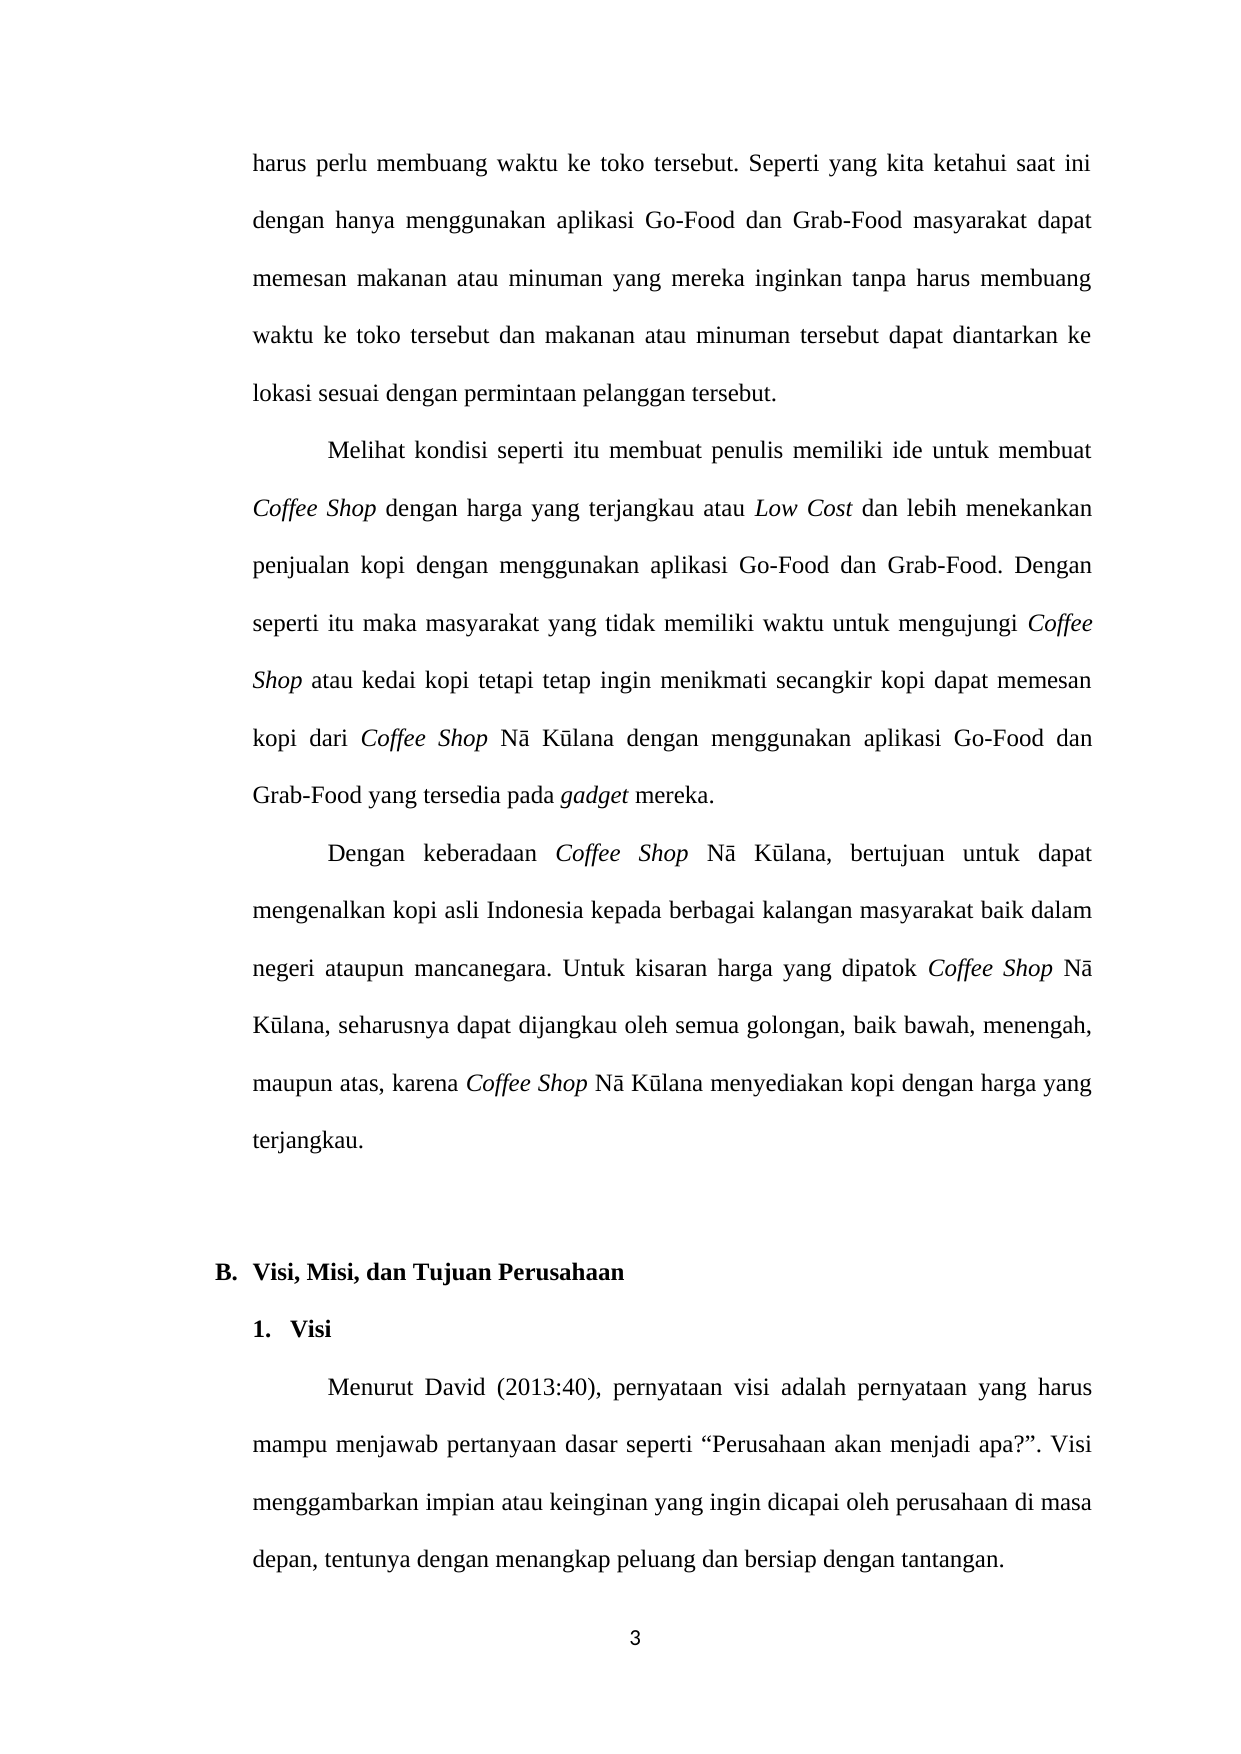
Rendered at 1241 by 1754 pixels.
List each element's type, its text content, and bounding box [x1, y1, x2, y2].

list Dengan keberadaan Coffee Shop Nā Kūlana, bertujuan untuk dapat mengenalkan kopi asli Indonesia kepada berbagai kalangan masyarakat baik dalam negeri ataupun mancanegara. Untuk kisaran harga yang dipatok Coffee Shop Nā Kūlana, seharusnya dapat dijangkau oleh semua golongan, baik bawah, menengah, maupun atas, karena Coffee Shop Nā Kūlana menyediakan kopi dengan harga yang terjangkau. [252, 838, 1092, 1154]
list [252, 148, 1092, 406]
text Menurut David (2013:40), pernyataan visi adalah pernyataan yang harus mampu menjawab pertanyaan dasar seperti “Perusahaan akan menjadi apa?”. Visi menggambarkan impian atau keinginan yang ingin dicapai oleh perusahaan di masa depan, tentunya dengan menangkap peluang dan bersiap dengan tantangan. [252, 1372, 1092, 1573]
list Visi [252, 1314, 1092, 1343]
subtitle Visi, Misi, dan Tujuan Perusahaan [215, 1257, 1092, 1286]
list Melihat kondisi seperti itu membuat penulis memiliki ide untuk membuat Coffee Shop dengan harga yang terjangkau atau Low Cost dan lebih menekankan penjualan kopi dengan menggunakan aplikasi Go-Food dan Grab-Food. Dengan seperti itu maka masyarakat yang tidak memiliki waktu untuk mengujungi Coffee Shop atau kedai kopi tetapi tetap ingin menikmati secangkir kopi dapat memesan kopi dari Coffee Shop Nā Kūlana dengan menggunakan aplikasi Go-Food dan Grab-Food yang tersedia pada gadget mereka. [252, 435, 1092, 809]
